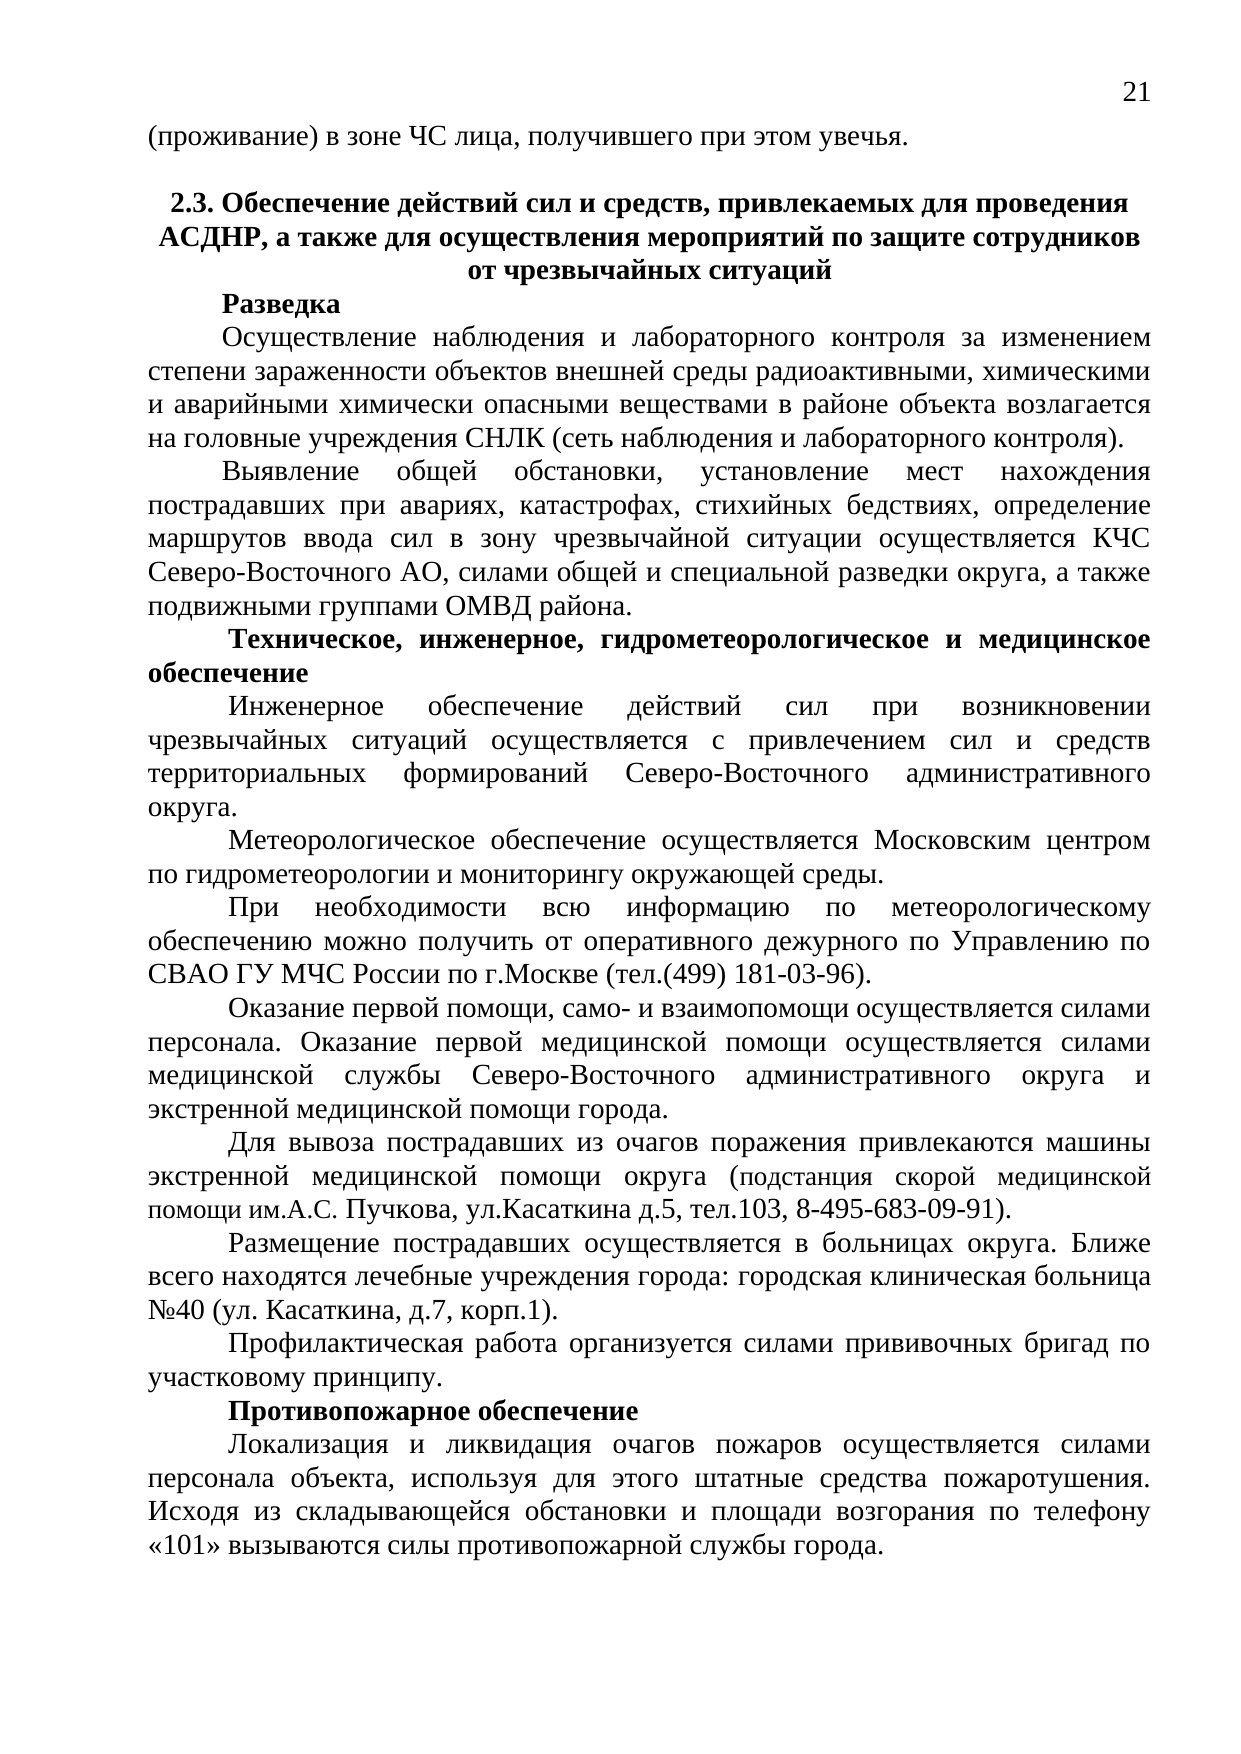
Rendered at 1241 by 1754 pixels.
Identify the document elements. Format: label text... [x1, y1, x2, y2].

text Профилактическая работа организуется силами прививочных бригад по участковому принципу. [148, 1326, 1152, 1393]
text от чрезвычайных ситуаций [148, 252, 1152, 286]
text Выявление общей обстановки, установление мест нахождения пострадавших при авариях, катастрофах, стихийных бедствиях, определение маршрутов ввода сил в зону чрезвычайной ситуации осуществляется КЧС Северо-Восточного АО, силами общей и специальной разведки округа, а также подвижными группами ОМВД района. [148, 453, 1152, 621]
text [148, 118, 1152, 152]
text 2.3. Обеспечение действий сил и средств, привлекаемых для проведения АСДНР, а также для осуществления мероприятий по защите сотрудников [148, 185, 1152, 252]
text Для вывоза пострадавших из очагов поражения привлекаются машины экстренной медицинской помощи округа (подстанция скорой медицинской помощи им.А.С. Пучкова, ул.Касаткина д.5, тел.103, 8-495-683-09-91). [148, 1124, 1152, 1225]
list Разведка [148, 286, 1152, 319]
text Осуществление наблюдения и лабораторного контроля за изменением степени зараженности объектов внешней среды радиоактивными, химическими и аварийными химически опасными веществами в районе объекта возлагается на головные учреждения СНЛК (сеть наблюдения и лабораторного контроля). [148, 319, 1152, 453]
text Локализация и ликвидация очагов пожаров осуществляется силами персонала объекта, используя для этого штатные средства пожаротушения. Исходя из складывающейся обстановки и площади возгорания по телефону «101» вызываются силы противопожарной службы города. [148, 1426, 1152, 1560]
text Размещение пострадавших осуществляется в больницах округа. Ближе всего находятся лечебные учреждения города: городская клиническая больница №40 (ул. Касаткина, д.7, корп.1). [148, 1225, 1152, 1326]
text Техническое, инженерное, гидрометеорологическое и медицинское обеспечение [148, 621, 1152, 688]
text Метеорологическое обеспечение осуществляется Московским центром по гидрометеорологии и мониторингу окружающей среды. [148, 822, 1152, 889]
text Противопожарное обеспечение [148, 1393, 1152, 1426]
text При необходимости всю информацию по метеорологическому обеспечению можно получить от оперативного дежурного по Управлению по СВАО ГУ МЧС России по г.Москве (тел.(499) 181-03-96). [148, 889, 1152, 990]
text Оказание первой помощи, само- и взаимопомощи осуществляется силами персонала. Оказание первой медицинской помощи осуществляется силами медицинской службы Северо-Восточного административного округа и экстренной медицинской помощи города. [148, 990, 1152, 1124]
text Инженерное обеспечение действий сил при возникновении чрезвычайных ситуаций осуществляется с привлечением сил и средств территориальных формирований Северо-Восточного административного округа. [148, 688, 1152, 822]
